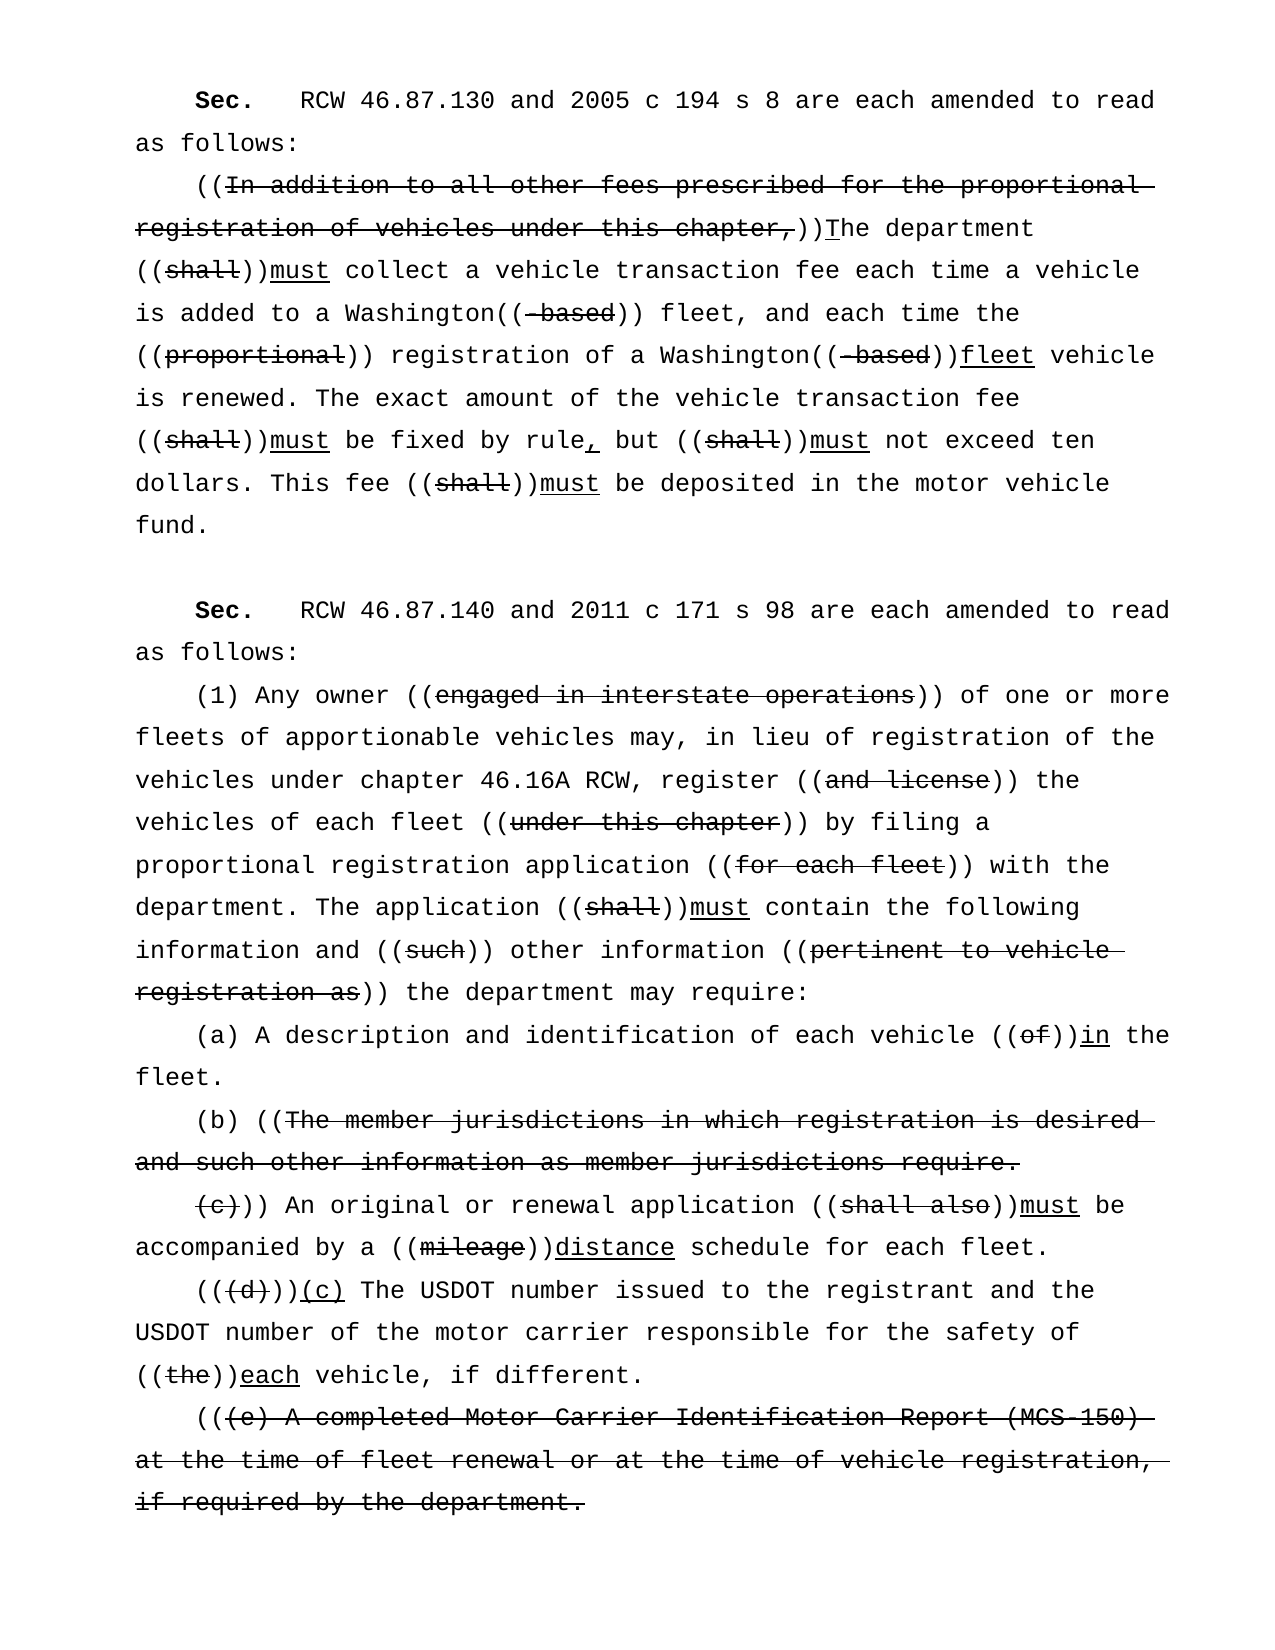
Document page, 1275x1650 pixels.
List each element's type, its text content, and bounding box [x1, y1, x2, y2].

text (((e) A completed Motor Carrier Identification Report (MCS-150) at the time of fleet renewal or at the time of vehicle registration, if required by the department. [135, 1392, 1170, 1461]
text Sec. RCW 46.87.130 and 2005 c 194 s 8 are each amended to read as follows: [135, 75, 1170, 160]
text (1) Any owner ((engaged in interstate operations)) of one or more fleets of apportionable vehicles may, in lieu of registration of the vehicles under chapter 46.16A RCW, register ((and license)) the vehicles of each fleet ((under this chapter)) by filing a proportional registration application ((for each fleet)) with the department. The application ((shall))must contain the following information and ((such)) other information ((pertinent to vehicle registration as)) the department may require: [135, 669, 1170, 1009]
text (c))) An original or renewal application ((shall also))must be accompanied by a ((mileage))distance schedule for each fleet. [135, 1179, 1170, 1264]
text ((In addition to all other fees prescribed for the proportional registration of vehicles under this chapter,))The department ((shall))must collect a vehicle transaction fee each time a vehicle is added to a Washington((-based)) fleet, and each time the ((proportional)) registration of a Washington((-based))fleet vehicle is renewed. The exact amount of the vehicle transaction fee ((shall))must be fixed by rule, but ((shall))must not exceed ten dollars. This fee ((shall))must be deposited in the motor vehicle fund. [135, 160, 1170, 542]
text (a) A description and identification of each vehicle ((of))in the fleet. [135, 1009, 1170, 1094]
text Sec. RCW 46.87.140 and 2011 c 171 s 98 are each amended to read as follows: [135, 584, 1170, 669]
text (((e) A completed Motor Carrier Identification Report (MCS-150) at the time of fleet renewal or at the time of vehicle registration, if required by the department. [135, 1462, 1170, 1519]
text (((d)))(c) The USDOT number issued to the registrant and the USDOT number of the motor carrier responsible for the safety of ((the))each vehicle, if different. [135, 1264, 1170, 1392]
text (b) ((The member jurisdictions in which registration is desired and such other information as member jurisdictions require. [135, 1094, 1170, 1179]
